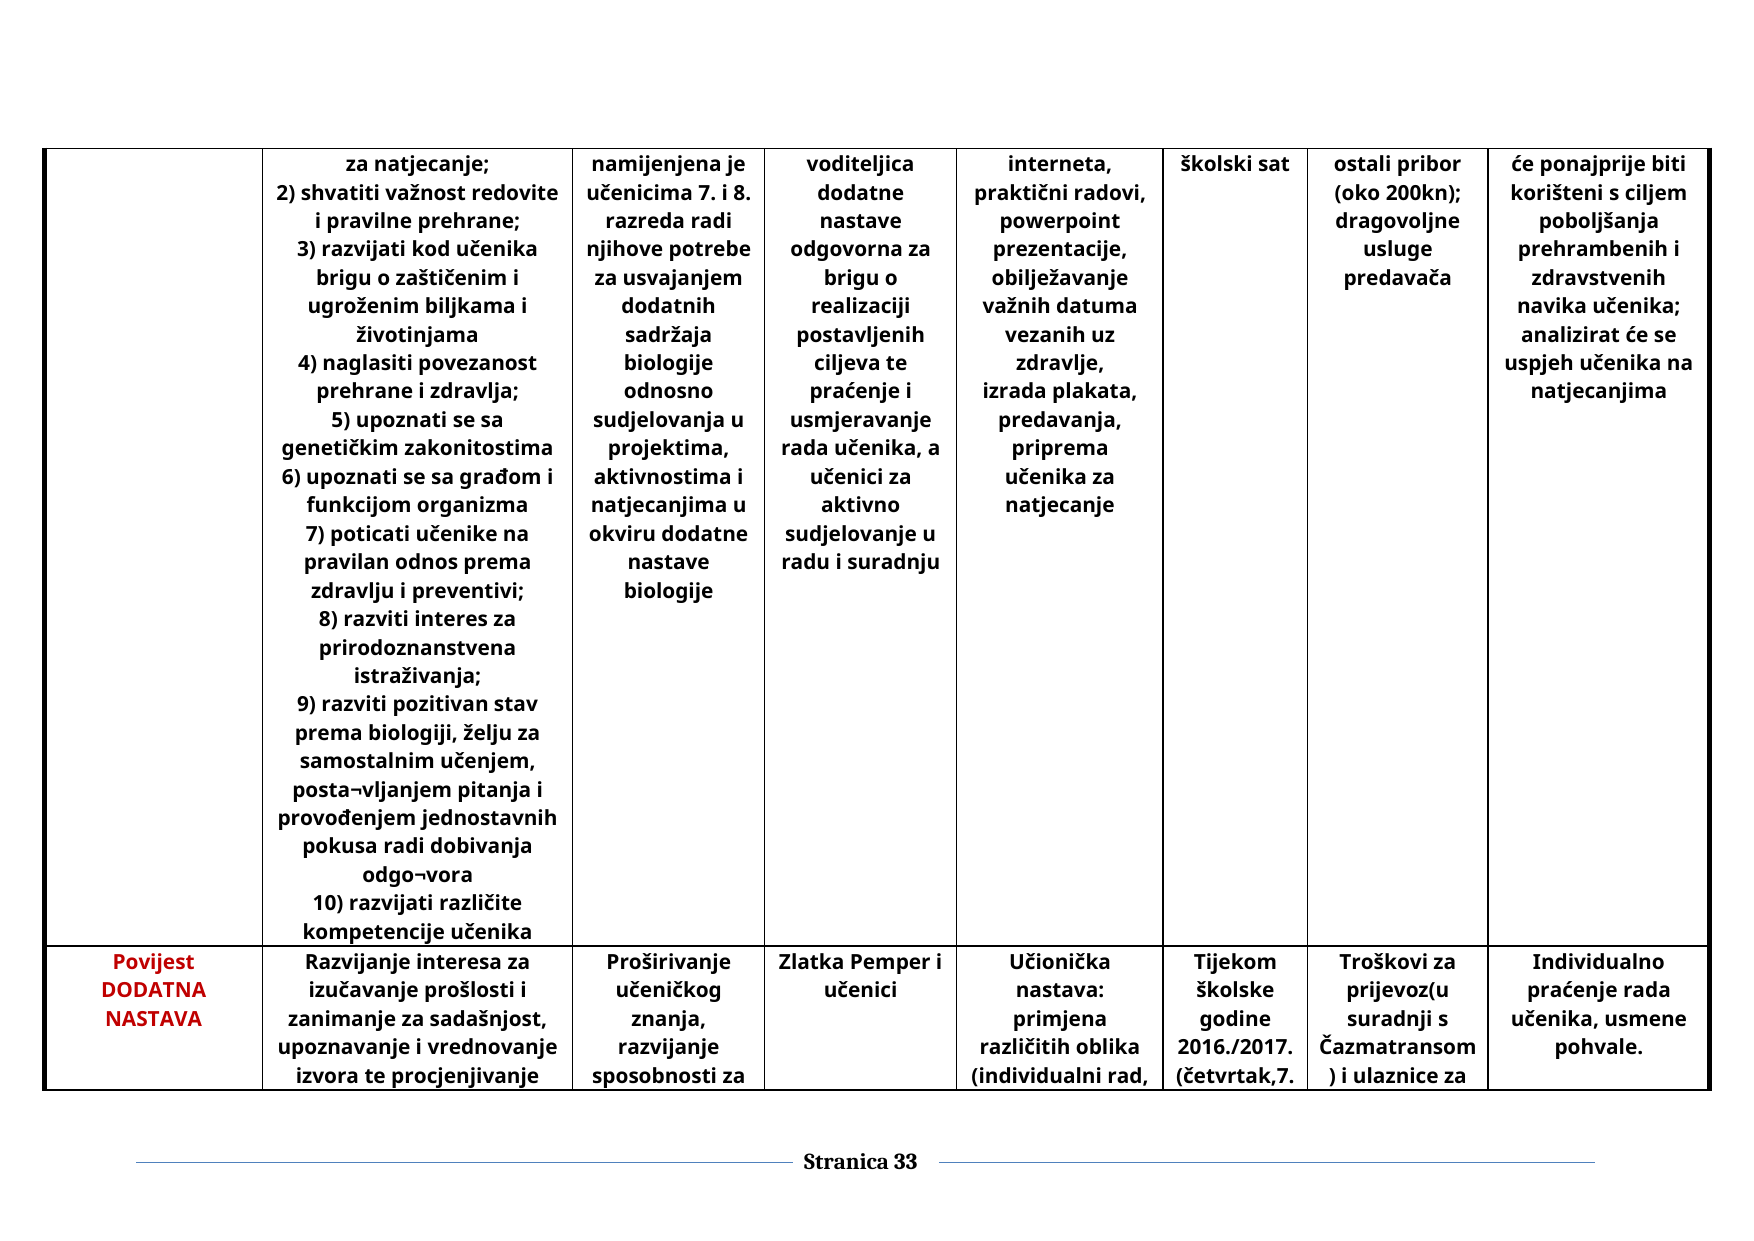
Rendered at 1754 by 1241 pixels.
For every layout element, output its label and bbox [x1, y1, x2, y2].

table_cell [765, 149, 956, 945]
table_cell [1308, 149, 1487, 945]
table_cell [573, 947, 764, 1089]
table_cell [1489, 149, 1707, 945]
table_cell [47, 947, 262, 1089]
table_cell [1164, 149, 1307, 945]
table_cell [1308, 947, 1487, 1089]
table_cell [765, 947, 956, 1089]
table_cell [573, 149, 764, 945]
table_cell [957, 149, 1162, 945]
table_cell [263, 149, 572, 945]
table_cell [957, 947, 1162, 1089]
table_cell [1489, 947, 1707, 1089]
table_cell [263, 947, 572, 1089]
table_cell [47, 149, 262, 945]
table_cell [1164, 947, 1307, 1089]
